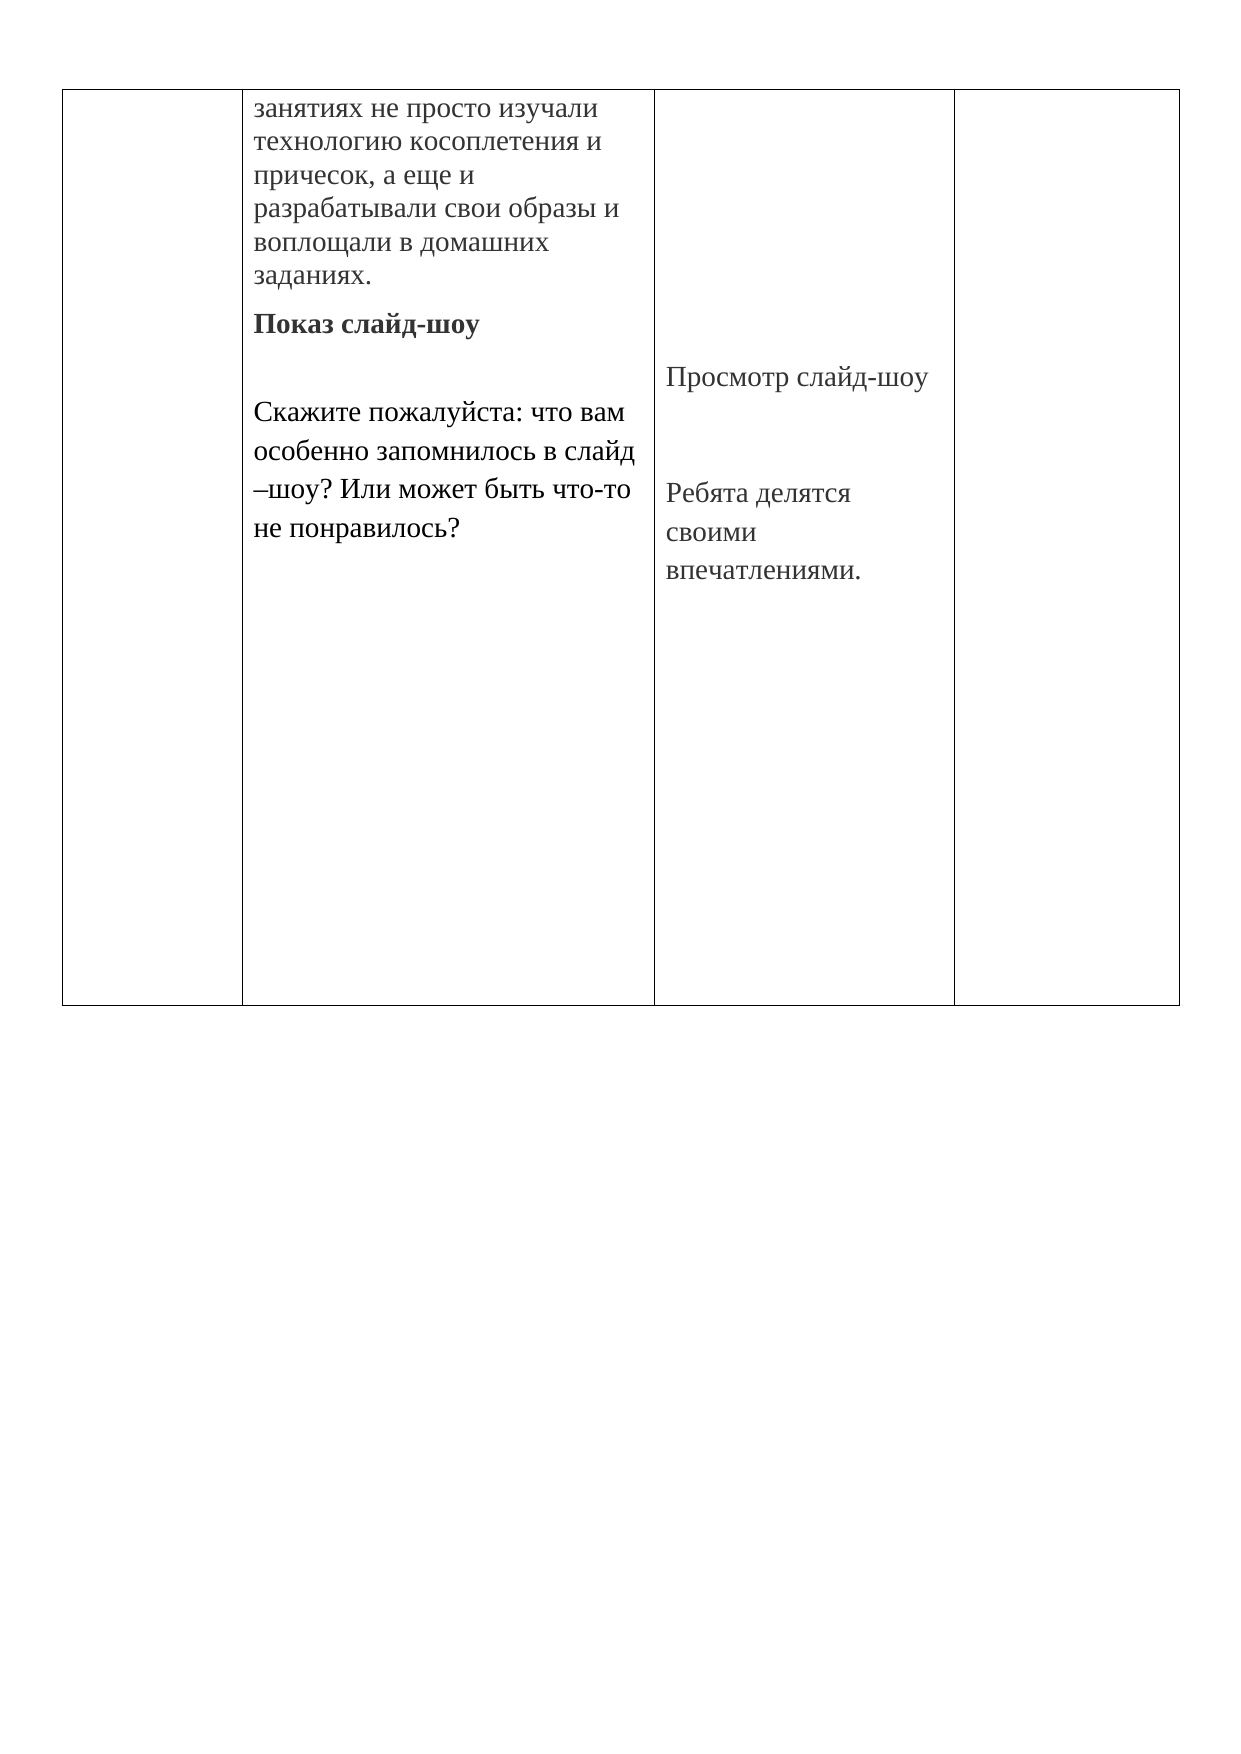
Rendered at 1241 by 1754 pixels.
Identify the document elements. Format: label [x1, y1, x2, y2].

table_cell [955, 90, 1179, 1005]
table_cell [243, 90, 654, 1005]
table_cell [63, 90, 242, 1005]
table_cell [655, 90, 954, 1005]
